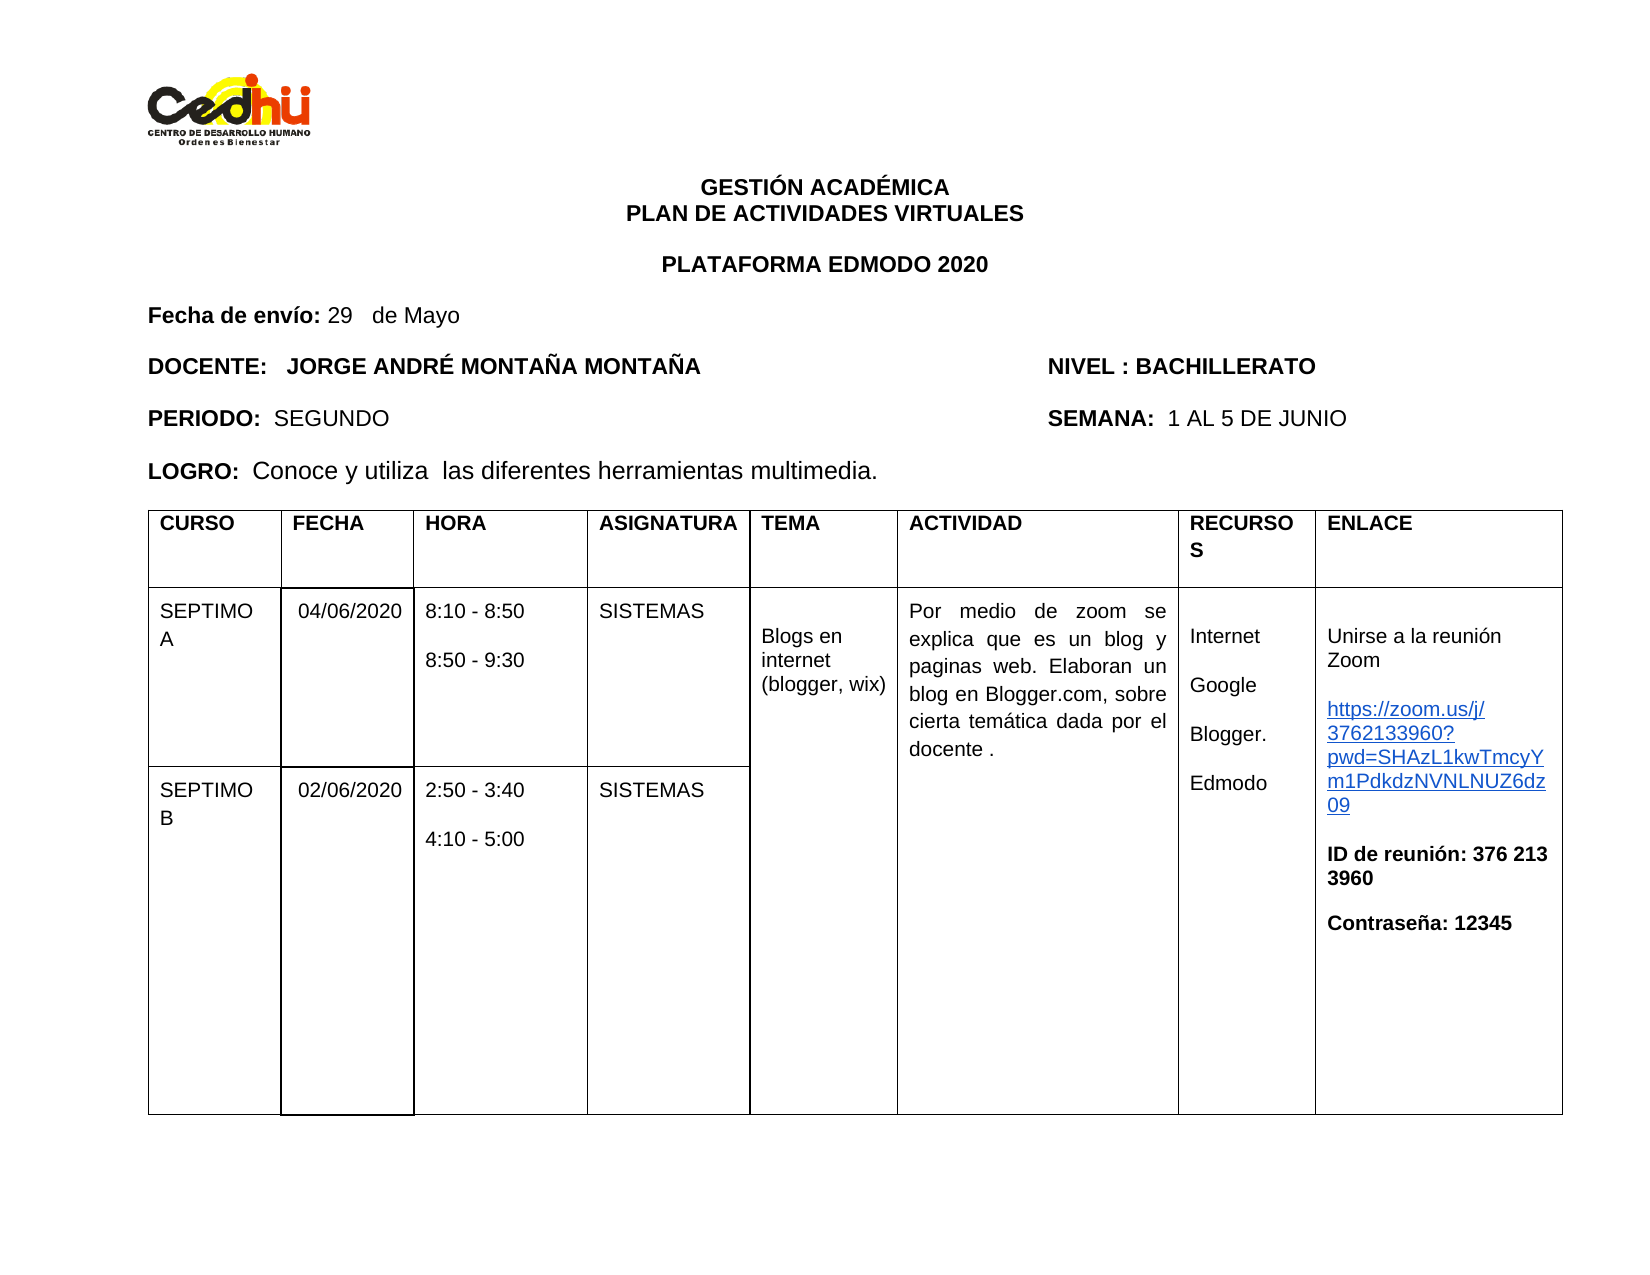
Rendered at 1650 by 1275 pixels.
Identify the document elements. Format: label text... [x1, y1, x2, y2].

text GESTIÓN ACADÉMICA [148, 174, 1502, 200]
table_header ASIGNATURA [588, 511, 749, 587]
table_cell 04/06/2020 [282, 589, 413, 766]
table_cell Por medio de zoom se explica que es un blog y paginas web. Elaboran un blog en Blogger.com, sobre cierta temática dada por el docente . [898, 588, 1178, 1114]
table_header ACTIVIDAD [898, 511, 1178, 587]
picture [147, 73, 326, 168]
table_header FECHA [282, 511, 413, 587]
table_cell Unirse a la reunión Zoom https://zoom.us/j/3762133960?pwd=SHAzL1kwTmcyYm1PdkdzNVNLNUZ6dz09 ID de reunión: 376 213 3960 Contraseña: 12345 Edmodo [1316, 588, 1562, 1114]
table_cell SISTEMAS [588, 767, 749, 1114]
table_header HORA [414, 511, 587, 587]
table_cell Blogs en internet (blogger, wix) [751, 588, 897, 1114]
text DOCENTE: JORGE ANDRÉ MONTAÑA MONTAÑA NIVEL : BACHILLERATO [148, 353, 1502, 380]
table_cell SEPTIMO A [149, 588, 280, 766]
table_header TEMA [751, 511, 897, 587]
table_header RECURSOS [1179, 511, 1315, 587]
text LOGRO: Conoce y utiliza las diferentes herramientas multimedia. [148, 456, 1502, 484]
table_cell SEPTIMO B [149, 767, 280, 1114]
table_cell 2:50 - 3:40 4:10 - 5:00 [415, 767, 587, 1114]
text PLAN DE ACTIVIDADES VIRTUALES [148, 200, 1502, 227]
text PERIODO: SEGUNDO SEMANA: 1 AL 5 DE JUNIO [148, 404, 1502, 431]
table_header ENLACE [1316, 511, 1562, 587]
table_cell SISTEMAS [588, 588, 749, 766]
table_cell 02/06/2020 [282, 768, 413, 1114]
table_cell 8:10 - 8:50 8:50 - 9:30 [415, 588, 587, 766]
table_cell Internet Google Blogger. Edmodo [1179, 588, 1315, 1114]
table_header CURSO [149, 511, 281, 587]
text PLATAFORMA EDMODO 2020 [148, 251, 1502, 278]
text Fecha de envío: 29 de Mayo [148, 302, 1502, 329]
